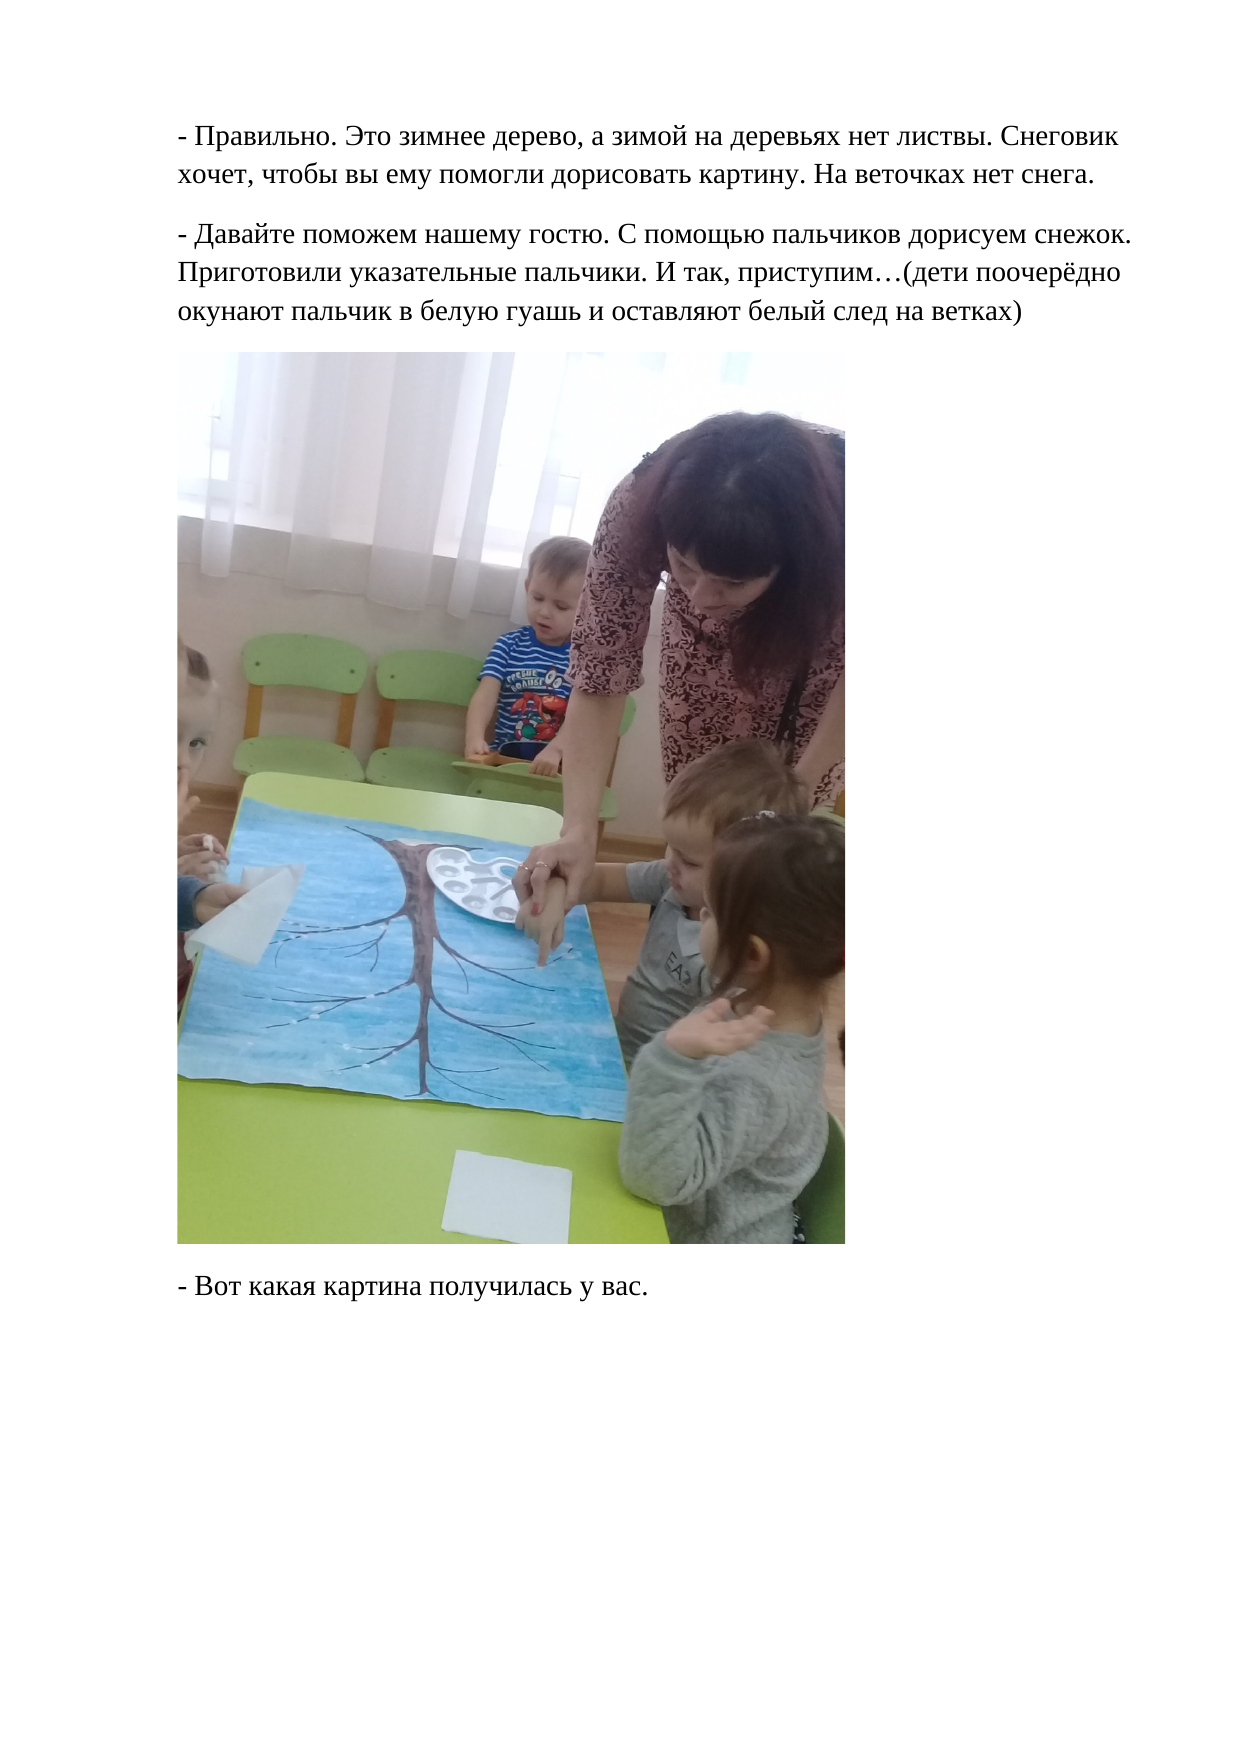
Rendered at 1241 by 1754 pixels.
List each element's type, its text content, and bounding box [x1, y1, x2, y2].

text - Правильно. Это зимнее дерево, а зимой на деревьях нет листвы. Снеговик хочет, чтобы вы ему помогли дорисовать картину. На веточках нет снега. [177, 118, 1152, 190]
text - Вот какая картина получилась у вас. [177, 1268, 1152, 1302]
picture [177, 352, 846, 1244]
text - Давайте поможем нашему гостю. С помощью пальчиков дорисуем снежок. Приготовили указательные пальчики. И так, приступим…(дети поочерёдно окунают пальчик в белую гуашь и оставляют белый след на ветках) [177, 216, 1152, 327]
